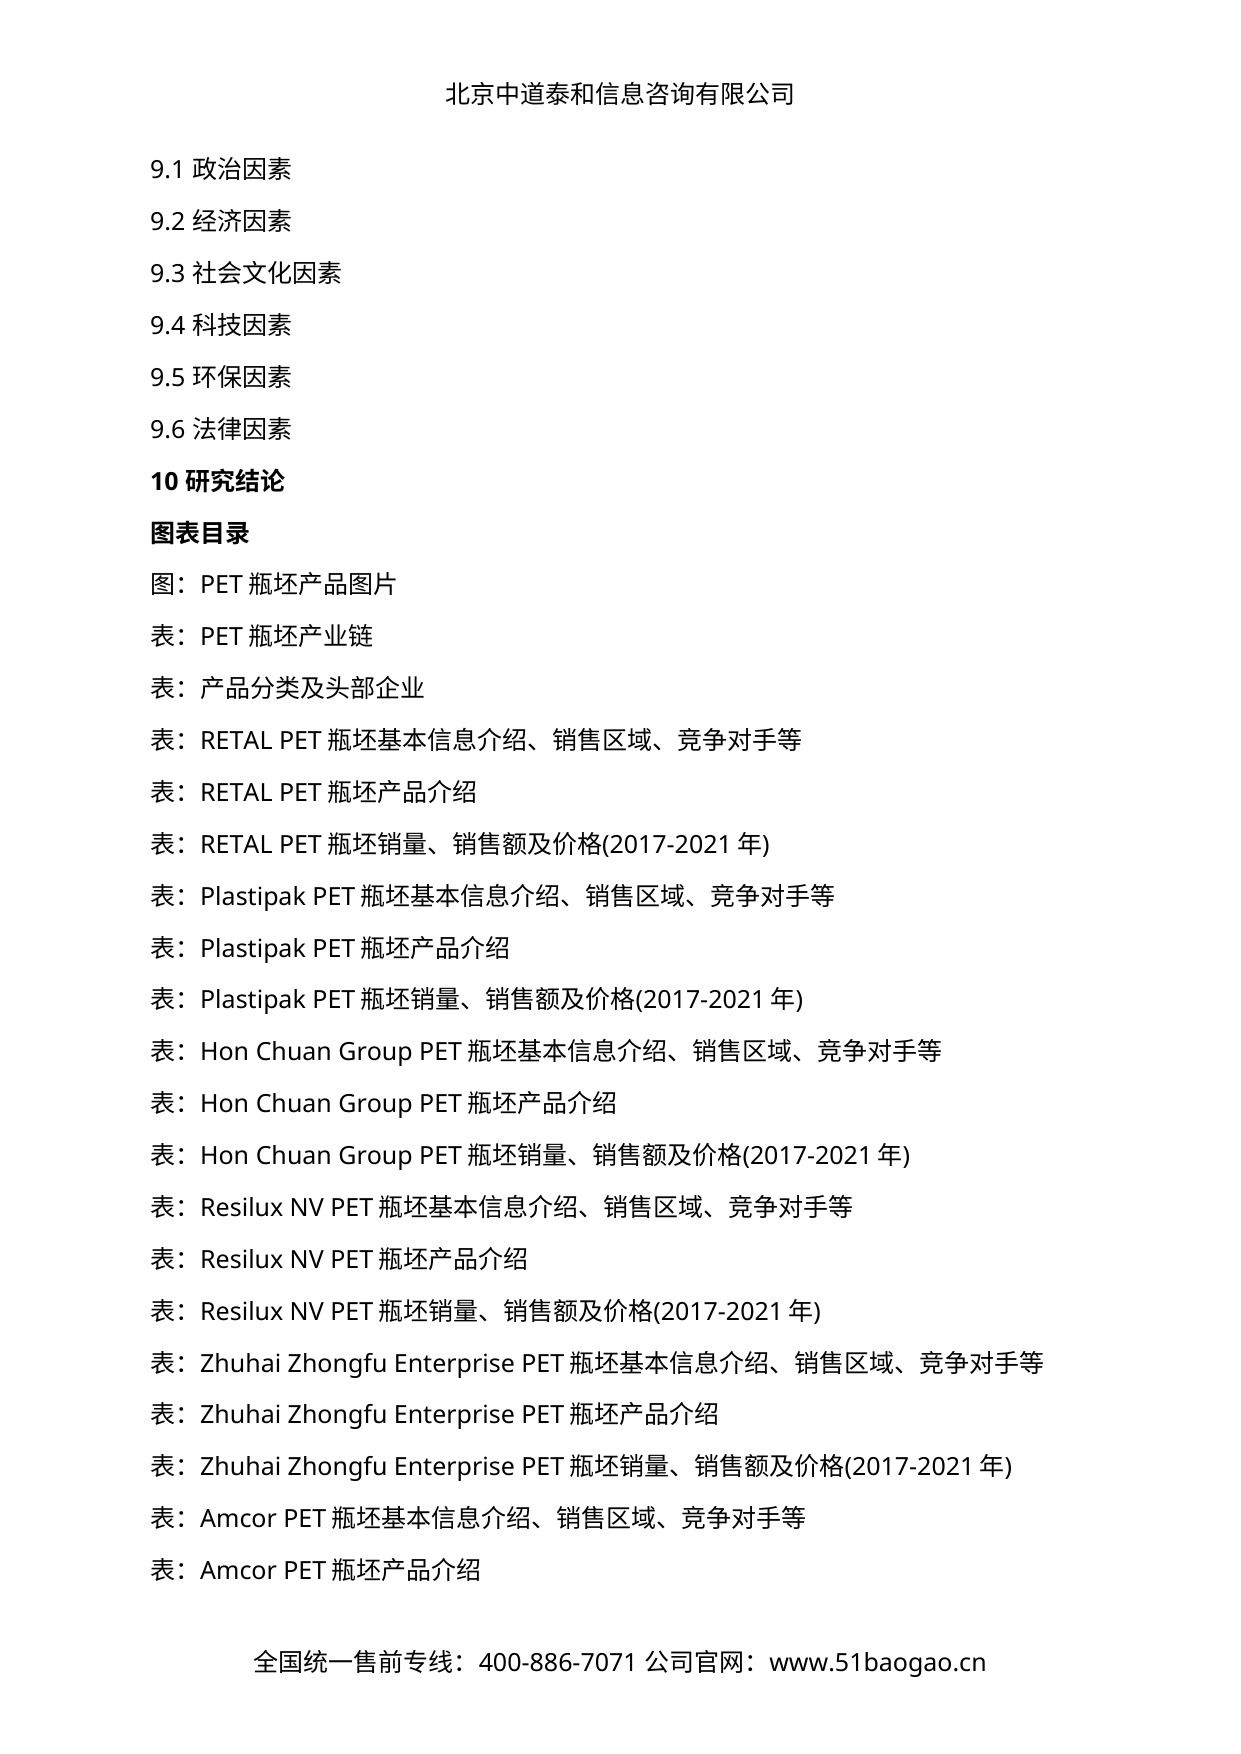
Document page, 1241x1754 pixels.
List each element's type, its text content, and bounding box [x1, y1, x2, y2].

text 9.3 社会文化因素 [150, 254, 1090, 290]
text 9.1 政治因素 [150, 150, 1090, 186]
text 表：Amcor PET瓶坯基本信息介绍、销售区域、竞争对手等 [150, 1499, 1090, 1535]
text 表：Plastipak PET瓶坯产品介绍 [150, 928, 1090, 964]
text 表：RETAL PET瓶坯产品介绍 [150, 772, 1090, 809]
text 表：Hon Chuan Group PET瓶坯产品介绍 [150, 1084, 1090, 1120]
text 9.6 法律因素 [150, 409, 1090, 446]
text 表：Amcor PET瓶坯产品介绍 [150, 1551, 1090, 1587]
text 图：PET瓶坯产品图片 [150, 565, 1090, 601]
text 9.5 环保因素 [150, 357, 1090, 394]
text 表：产品分类及头部企业 [150, 669, 1090, 705]
text 表：Resilux NV PET瓶坯销量、销售额及价格(2017-2021年) [150, 1291, 1090, 1327]
text 表：RETAL PET瓶坯基本信息介绍、销售区域、竞争对手等 [150, 721, 1090, 757]
text 表：Hon Chuan Group PET瓶坯基本信息介绍、销售区域、竞争对手等 [150, 1032, 1090, 1068]
text 表：PET瓶坯产业链 [150, 617, 1090, 653]
text 表：Zhuhai Zhongfu Enterprise PET瓶坯基本信息介绍、销售区域、竞争对手等 [150, 1343, 1090, 1379]
text 表：Plastipak PET瓶坯基本信息介绍、销售区域、竞争对手等 [150, 876, 1090, 912]
text 10 研究结论 [150, 461, 1090, 497]
text 图表目录 [150, 513, 1090, 549]
text 表：Zhuhai Zhongfu Enterprise PET瓶坯销量、销售额及价格(2017-2021年) [150, 1447, 1090, 1483]
text 表：Resilux NV PET瓶坯基本信息介绍、销售区域、竞争对手等 [150, 1187, 1090, 1224]
text 表：RETAL PET瓶坯销量、销售额及价格(2017-2021年) [150, 824, 1090, 861]
text 9.4 科技因素 [150, 306, 1090, 342]
text 表：Hon Chuan Group PET瓶坯销量、销售额及价格(2017-2021年) [150, 1136, 1090, 1172]
text 9.2 经济因素 [150, 202, 1090, 238]
text 表：Plastipak PET瓶坯销量、销售额及价格(2017-2021年) [150, 980, 1090, 1016]
text 表：Resilux NV PET瓶坯产品介绍 [150, 1239, 1090, 1276]
text 表：Zhuhai Zhongfu Enterprise PET瓶坯产品介绍 [150, 1395, 1090, 1431]
